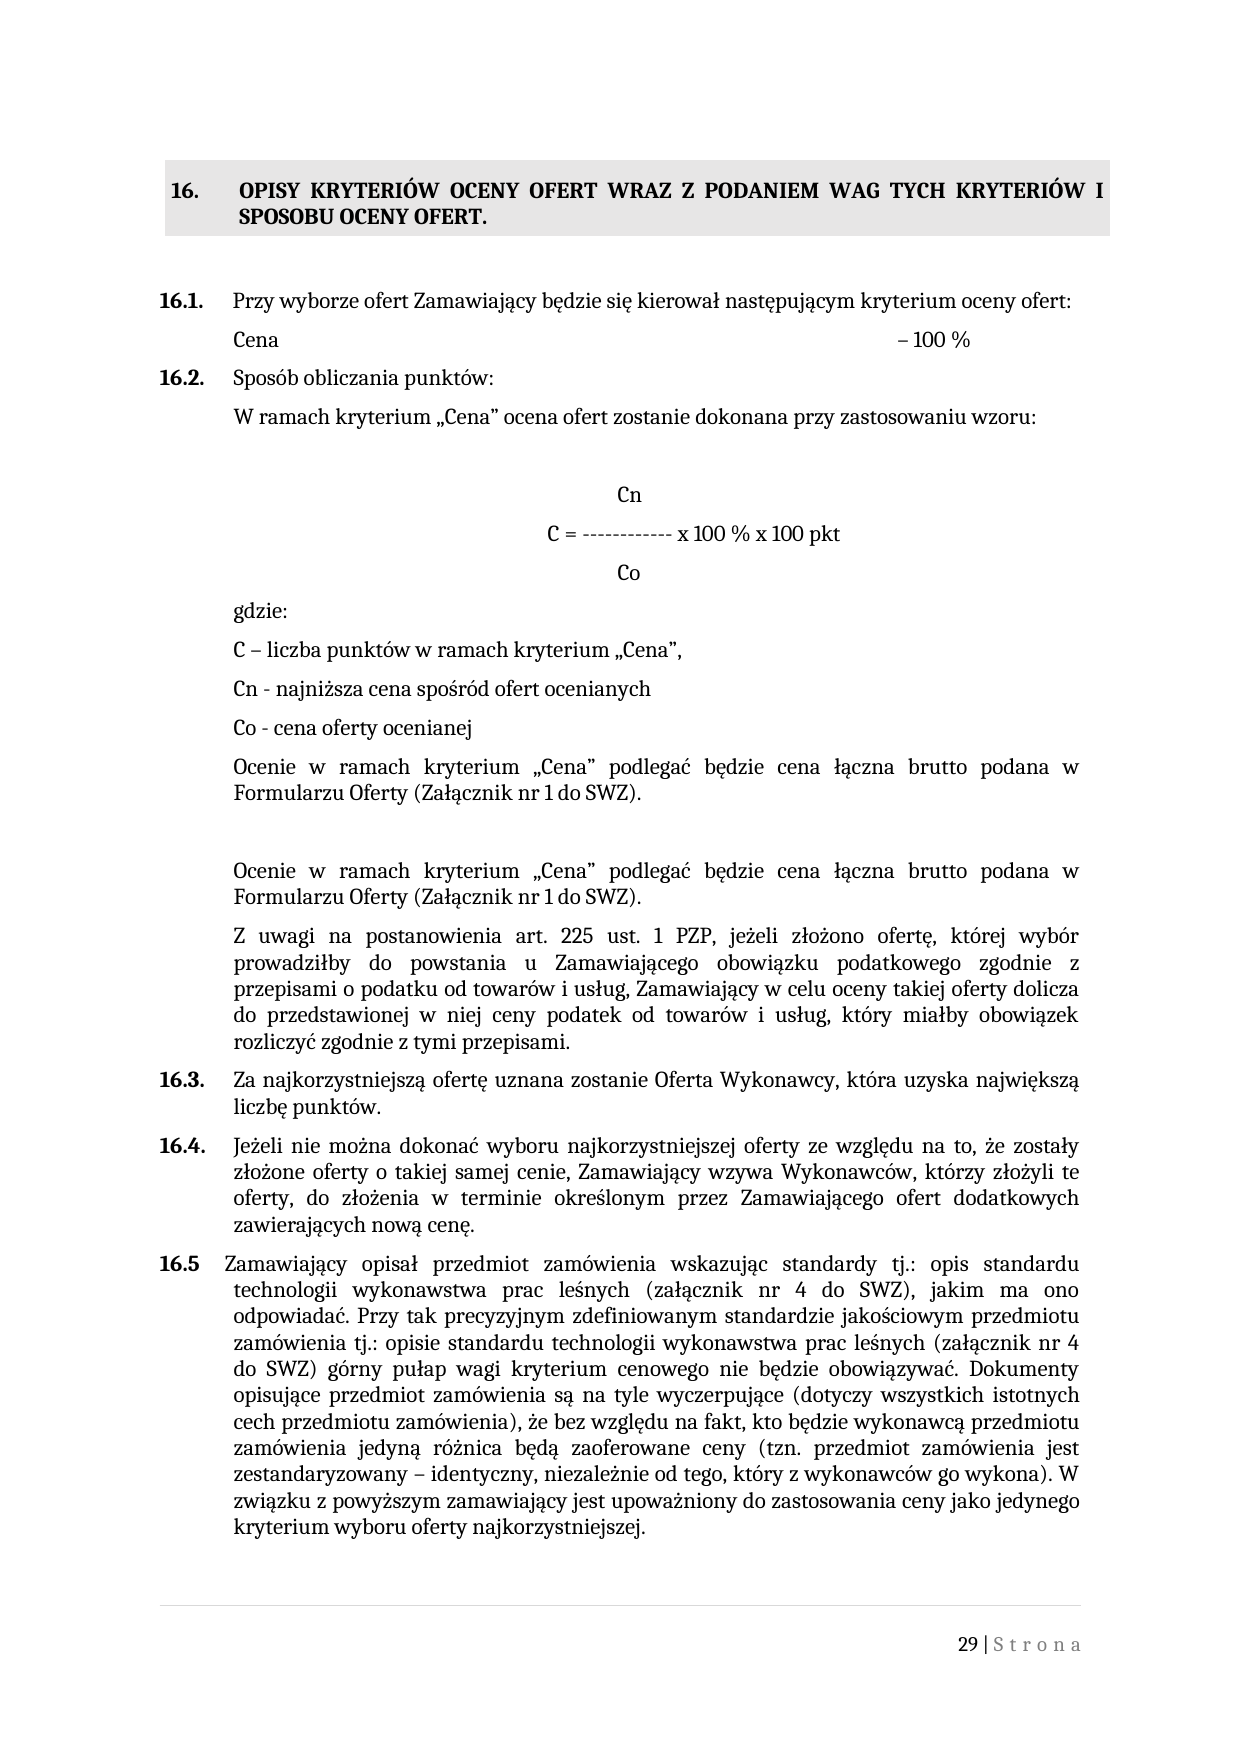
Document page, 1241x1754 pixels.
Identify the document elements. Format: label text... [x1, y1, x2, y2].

text Ocenie w ramach kryterium „Cena” podlegać będzie cena łączna brutto podana w Formularzu Oferty (Załącznik nr 1 do SWZ). [233, 754, 1081, 806]
text C – liczba punktów w ramach kryterium „Cena”, [233, 637, 1081, 663]
text Z uwagi na postanowienia art. 225 ust. 1 PZP, jeżeli złożono ofertę, której wybór prowadziłby do powstania u Zamawiającego obowiązku podatkowego zgodnie z przepisami o podatku od towarów i usług, Zamawiający w celu oceny takiej oferty dolicza do przedstawionej w niej ceny podatek od towarów i usług, który miałby obowiązek rozliczyć zgodnie z tymi przepisami. [233, 923, 1081, 1055]
text Co - cena oferty ocenianej [233, 715, 1081, 741]
table_header 16. OPISY KRYTERIÓW OCENY OFERT WRAZ Z PODANIEM WAG TYCH KRYTERIÓW I SPOSOBU OCENY OFERT. [165, 160, 1110, 236]
text Cn [617, 482, 1081, 508]
text W ramach kryterium „Cena” ocena ofert zostanie dokonana przy zastosowaniu wzoru: [233, 404, 1081, 430]
text Co [617, 559, 1081, 586]
text 16.5 Zamawiający opisał przedmiot zamówienia wskazując standardy tj.: opis standardu technologii wykonawstwa prac leśnych (załącznik nr 4 do SWZ), jakim ma ono odpowiadać. Przy tak precyzyjnym zdefiniowanym standardzie jakościowym przedmiotu zamówienia tj.: opisie standardu technologii wykonawstwa prac leśnych (załącznik nr 4 do SWZ) górny pułap wagi kryterium cenowego nie będzie obowiązywać. Dokumenty opisujące przedmiot zamówienia są na tyle wyczerpujące (dotyczy wszystkich istotnych cech przedmiotu zamówienia), że bez względu na fakt, kto będzie wykonawcą przedmiotu zamówienia jedyną różnica będą zaoferowane ceny (tzn. przedmiot zamówienia jest zestandaryzowany – identyczny, niezależnie od tego, który z wykonawców go wykona). W związku z powyższym zamawiający jest upoważniony do zastosowania ceny jako jedynego kryterium wyboru oferty najkorzystniejszej. [159, 1250, 1081, 1540]
text C = ------------ x 100 % x 100 pkt [307, 521, 1081, 547]
text 16.4. Jeżeli nie można dokonać wyboru najkorzystniejszej oferty ze względu na to, że zostały złożone oferty o takiej samej cenie, Zamawiający wzywa Wykonawców, którzy złożyli te oferty, do złożenia w terminie określonym przez Zamawiającego ofert dodatkowych zawierających nową cenę. [159, 1132, 1081, 1238]
text Ocenie w ramach kryterium „Cena” podlegać będzie cena łączna brutto podana w Formularzu Oferty (Załącznik nr 1 do SWZ). [233, 858, 1081, 911]
text gdzie: [233, 598, 1081, 625]
text Cn - najniższa cena spośród ofert ocenianych [233, 676, 1081, 702]
text 16.1. Przy wyborze ofert Zamawiający będzie się kierował następującym kryterium oceny ofert: [159, 287, 1081, 314]
text 16.3. Za najkorzystniejszą ofertę uznana zostanie Oferta Wykonawcy, która uzyska największą liczbę punktów. [159, 1067, 1081, 1120]
text Cena – 100 % [233, 326, 1081, 353]
text 16.2. Sposób obliczania punktów: [159, 365, 1081, 392]
